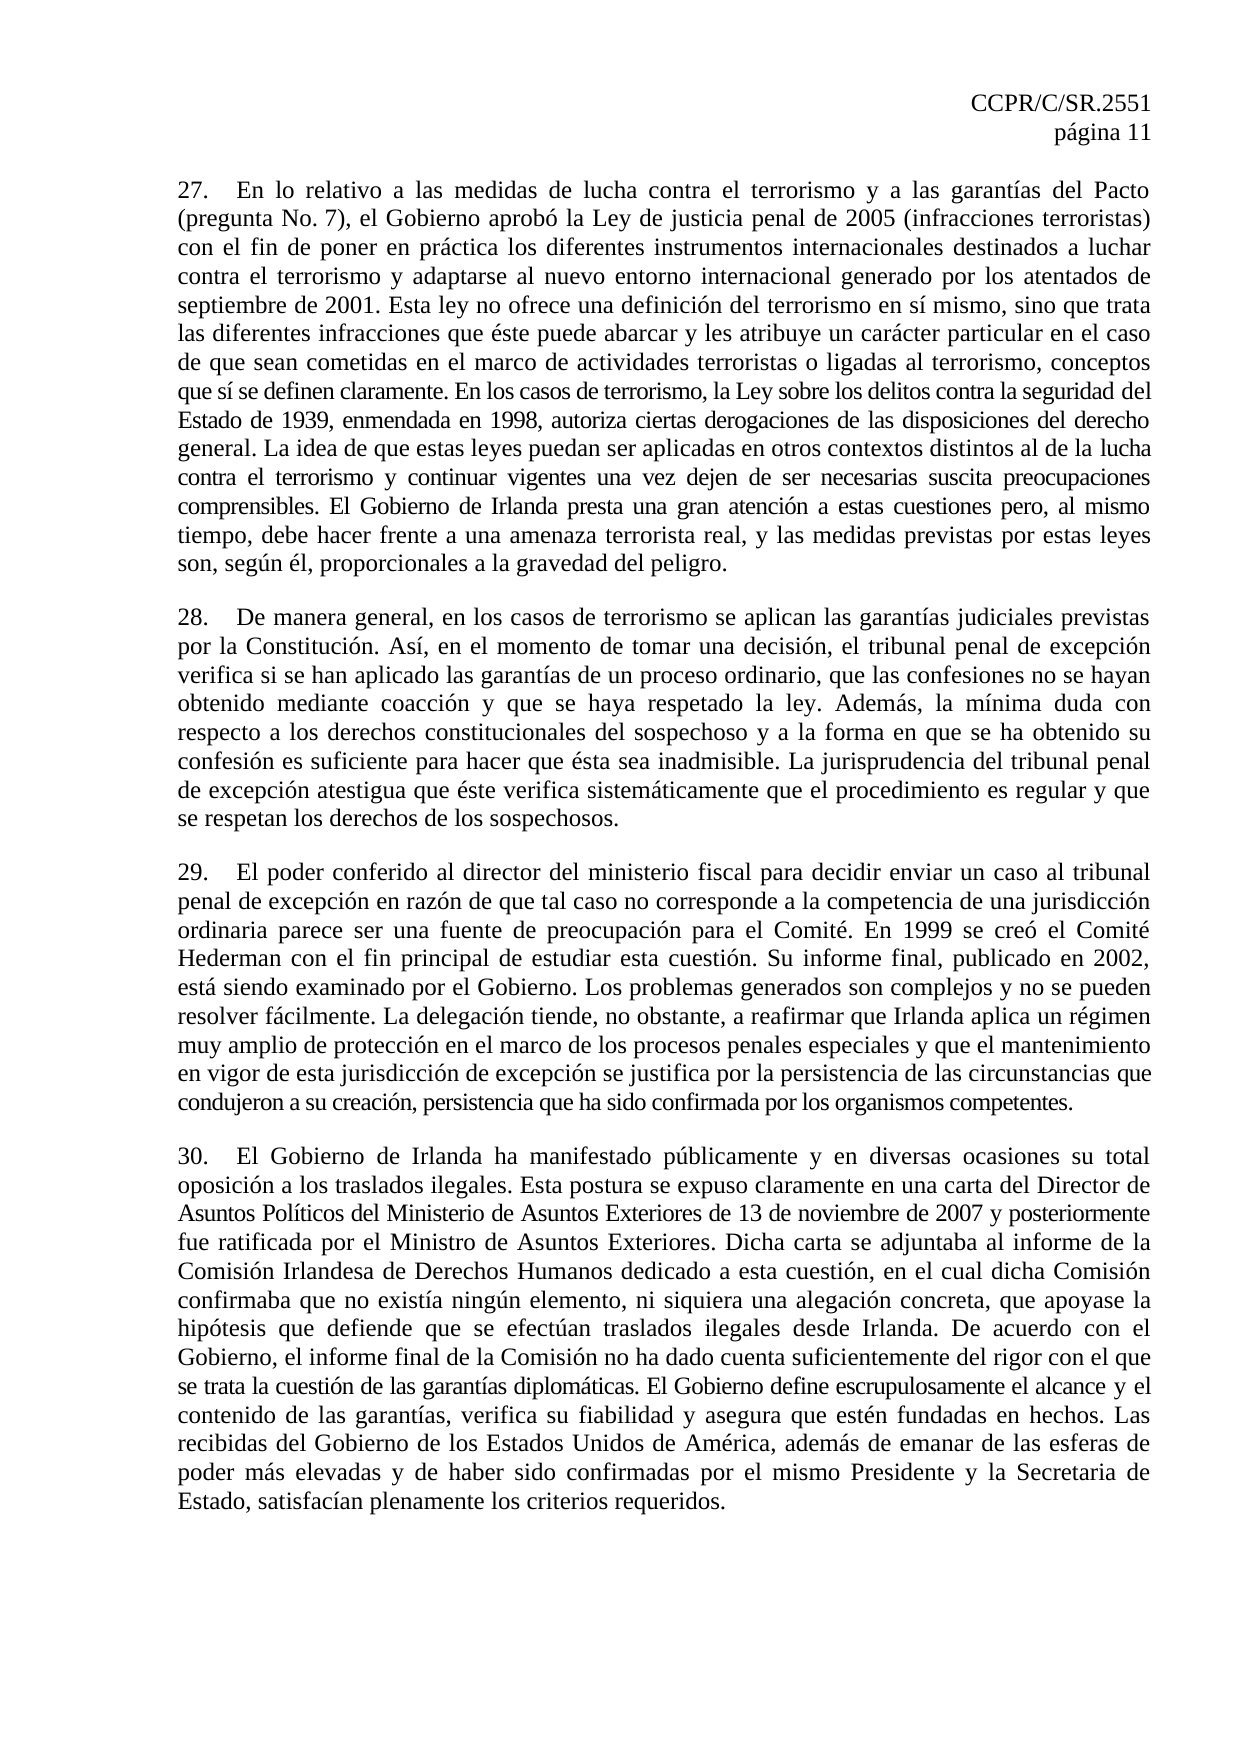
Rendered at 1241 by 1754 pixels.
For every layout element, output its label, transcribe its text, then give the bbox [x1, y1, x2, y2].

text 29. El poder conferido al director del ministerio fiscal para decidir enviar un caso al tribunal penal de excepción en razón de que tal caso no corresponde a la competencia de una jurisdicción ordinaria parece ser una fuente de preocupación para el Comité. En 1999 se creó el Comité Hederman con el fin principal de estudiar esta cuestión. Su informe final, publicado en 2002, está siendo examinado por el Gobierno. Los problemas generados son complejos y no se pueden resolver fácilmente. La delegación tiende, no obstante, a reafirmar que Irlanda aplica un régimen muy amplio de protección en el marco de los procesos penales especiales y que el mantenimiento en vigor de esta jurisdicción de excepción se justifica por la persistencia de las circunstancias que condujeron a su creación, persistencia que ha sido confirmada por los organismos competentes. [177, 857, 1152, 1116]
text 30. El Gobierno de Irlanda ha manifestado públicamente y en diversas ocasiones su total oposición a los traslados ilegales. Esta postura se expuso claramente en una carta del Director de Asuntos Políticos del Ministerio de Asuntos Exteriores de 13 de noviembre de 2007 y posteriormente fue ratificada por el Ministro de Asuntos Exteriores. Dicha carta se adjuntaba al informe de la Comisión Irlandesa de Derechos Humanos dedicado a esta cuestión, en el cual dicha Comisión confirmaba que no existía ningún elemento, ni siquiera una alegación concreta, que apoyase la hipótesis que defiende que se efectúan traslados ilegales desde Irlanda. De acuerdo con el Gobierno, el informe final de la Comisión no ha dado cuenta suficientemente del rigor con el que se trata la cuestión de las garantías diplomáticas. El Gobierno define escrupulosamente el alcance y el contenido de las garantías, verifica su fiabilidad y asegura que estén fundadas en hechos. Las recibidas del Gobierno de los Estados Unidos de América, además de emanar de las esferas de poder más elevadas y de haber sido confirmadas por el mismo Presidente y la Secretaria de Estado, satisfacían plenamente los criterios requeridos. [177, 1141, 1152, 1515]
text 28. De manera general, en los casos de terrorismo se aplican las garantías judiciales previstas por la Constitución. Así, en el momento de tomar una decisión, el tribunal penal de excepción verifica si se han aplicado las garantías de un proceso ordinario, que las confesiones no se hayan obtenido mediante coacción y que se haya respetado la ley. Además, la mínima duda con respecto a los derechos constitucionales del sospechoso y a la forma en que se ha obtenido su confesión es suficiente para hacer que ésta sea inadmisible. La jurisprudencia del tribunal penal de excepción atestigua que éste verifica sistemáticamente que el procedimiento es regular y que se respetan los derechos de los sospechosos. [177, 602, 1152, 832]
text 27. En lo relativo a las medidas de lucha contra el terrorismo y a las garantías del Pacto (pregunta No. 7), el Gobierno aprobó la Ley de justicia penal de 2005 (infracciones terroristas) con el fin de poner en práctica los diferentes instrumentos internacionales destinados a luchar contra el terrorismo y adaptarse al nuevo entorno internacional generado por los atentados de septiembre de 2001. Esta ley no ofrece una definición del terrorismo en sí mismo, sino que trata las diferentes infracciones que éste puede abarcar y les atribuye un carácter particular en el caso de que sean cometidas en el marco de actividades terroristas o ligadas al terrorismo, conceptos que sí se definen claramente. En los casos de terrorismo, la Ley sobre los delitos contra la seguridad del Estado de 1939, enmendada en 1998, autoriza ciertas derogaciones de las disposiciones del derecho general. La idea de que estas leyes puedan ser aplicadas en otros contextos distintos al de la lucha contra el terrorismo y continuar vigentes una vez dejen de ser necesarias suscita preocupaciones comprensibles. El Gobierno de Irlanda presta una gran atención a estas cuestiones pero, al mismo tiempo, debe hacer frente a una amenaza terrorista real, y las medidas previstas por estas leyes son, según él, proporcionales a la gravedad del peligro. [177, 175, 1152, 577]
